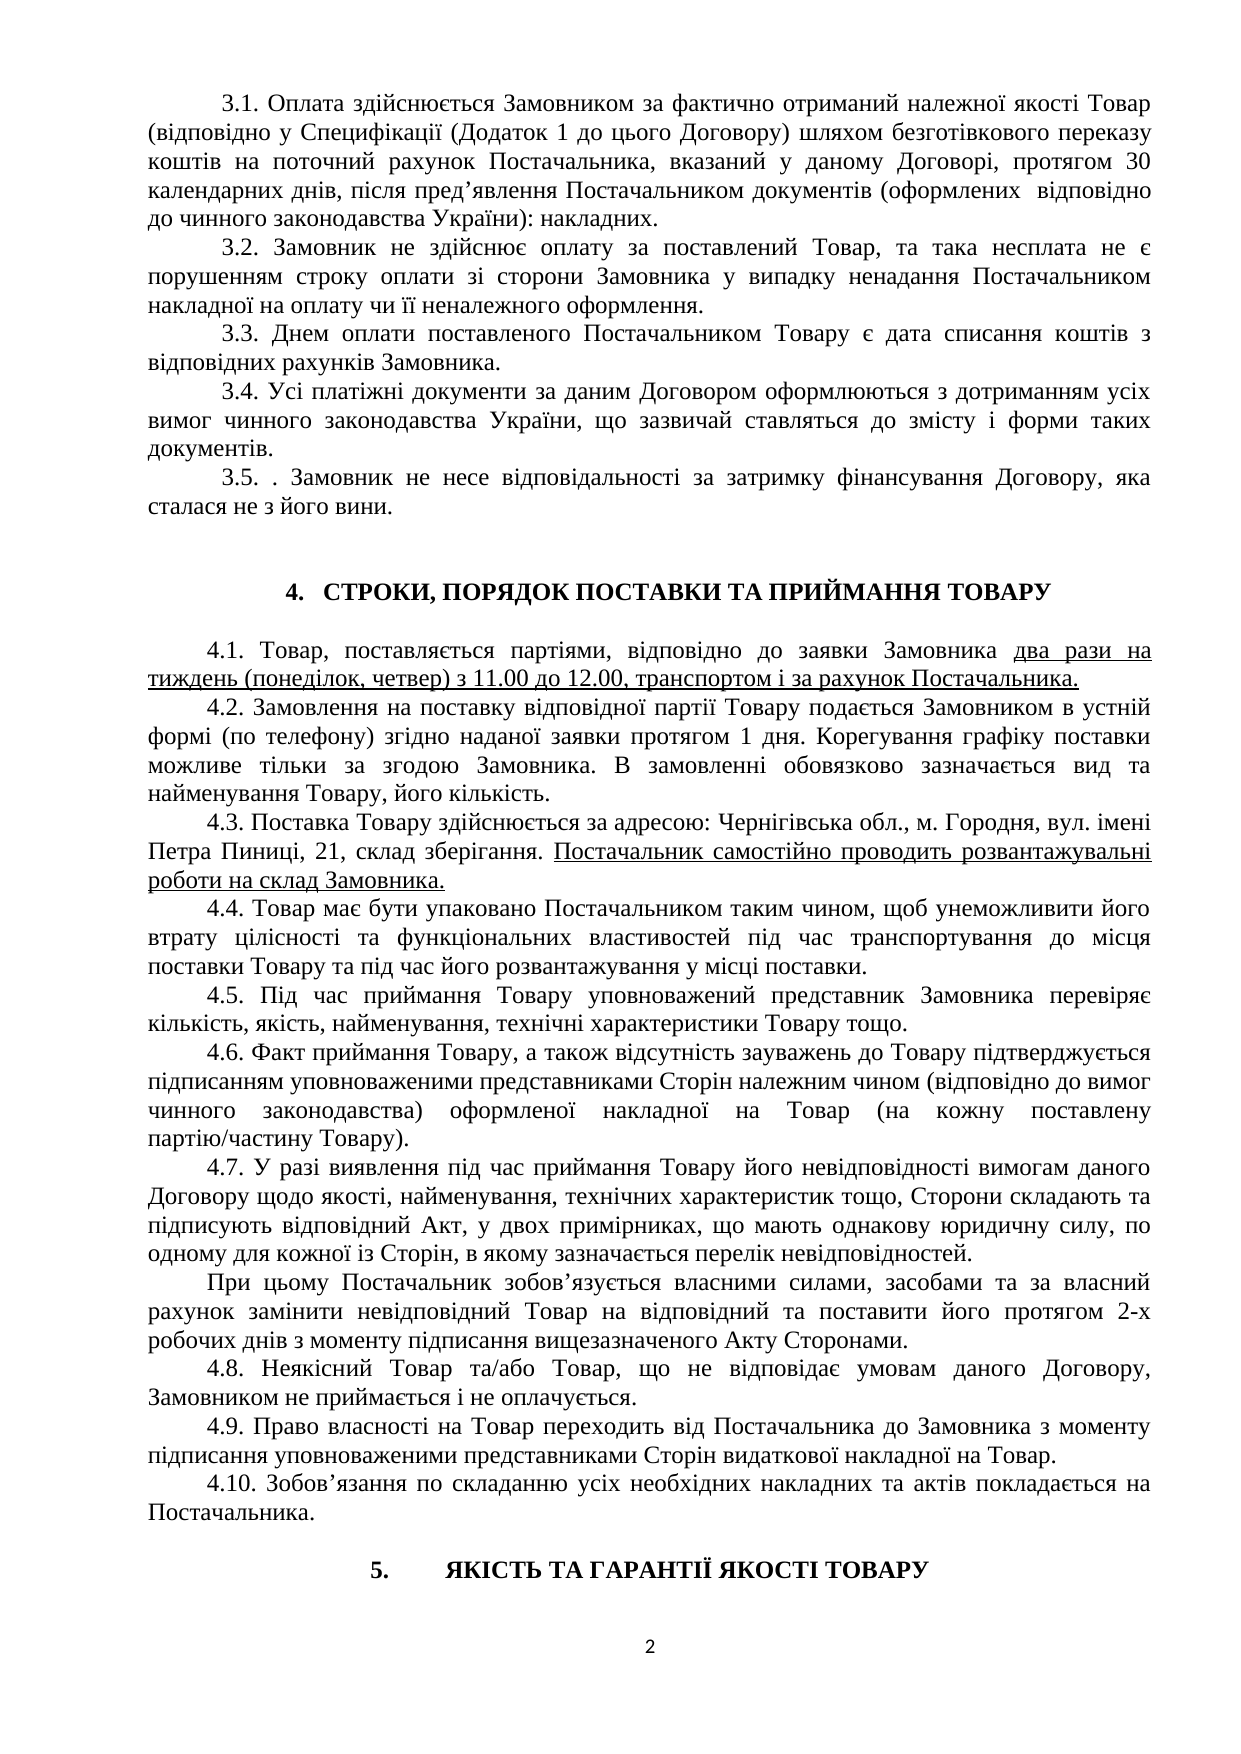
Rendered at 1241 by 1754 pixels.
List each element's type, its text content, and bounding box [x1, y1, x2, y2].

text 4.10. Зобов’язання по складанню усіх необхідних накладних та актів покладається на Постачальника. [148, 1468, 1152, 1526]
text 4.9. Право власності на Товар переходить від Постачальника до Замовника з моменту підписання уповноваженими представниками Сторін видаткової накладної на Товар. [148, 1411, 1152, 1468]
text 4.8. Неякісний Товар та/або Товар, що не відповідає умовам даного Договору, Замовником не приймається і не оплачується. [148, 1353, 1152, 1411]
list ЯКІСТЬ ТА ГАРАНТІЇ ЯКОСТІ ТОВАРУ [148, 1555, 1152, 1583]
text 3.4. Усі платіжні документи за даним Договором оформлюються з дотриманням усіх вимог чинного законодавства України, що зазвичай ставляться до змісту і форми таких документів. [148, 376, 1152, 462]
text 3.3. Днем оплати поставленого Постачальником Товару є дата списання коштів з відповідних рахунків Замовника. [148, 318, 1152, 376]
text При цьому Постачальник зобов’язується власними силами, засобами та за власний рахунок замінити невідповідний Товар на відповідний та поставити його протягом 2-х робочих днів з моменту підписання вищезазначеного Акту Сторонами. [148, 1267, 1152, 1353]
list СТРОКИ, ПОРЯДОК ПОСТАВКИ ТА ПРИЙМАННЯ ТОВАРУ [185, 577, 1152, 606]
text 4.4. Товар має бути упаковано Постачальником таким чином, щоб унеможливити його втрату цілісності та функціональних властивостей під час транспортування до місця поставки Товару та під час його розвантажування у місці поставки. [148, 893, 1152, 980]
text 4.6. Факт приймання Товару, а також відсутність зауважень до Товару підтверджується підписанням уповноваженими представниками Сторін належним чином (відповідно до вимог чинного законодавства) оформленої накладної на Товар (на кожну поставлену партію/частину Товару). [148, 1037, 1152, 1152]
text 4.5. Під час приймання Товару уповноважений представник Замовника перевіряє кількість, якість, найменування, технічні характеристики Товару тощо. [148, 980, 1152, 1037]
text 4.3. Поставка Товару здійснюється за адресою: Чернігівська обл., м. Городня, вул. імені Петра Пиниці, 21, склад зберігання. Постачальник самостійно проводить розвантажувальні роботи на склад Замовника. [148, 807, 1152, 893]
text 3.5. . Замовник не несе відповідальності за затримку фінансування Договору, яка сталася не з його вини. [148, 462, 1152, 520]
text 4.2. Замовлення на поставку відповідної партії Товару подається Замовником в устній формі (по телефону) згідно наданої заявки протягом 1 дня. Корегування графіку поставки можливе тільки за згодою Замовника. В замовленні обовязково зазначається вид та найменування Товару, його кількість. [148, 692, 1152, 807]
text 4.7. У разі виявлення під час приймання Товару його невідповідності вимогам даного Договору щодо якості, найменування, технічних характеристик тощо, Сторони складають та підписують відповідний Акт, у двох примірниках, що мають однакову юридичну силу, по одному для кожної із Сторін, в якому зазначається перелік невідповідностей. [148, 1152, 1152, 1267]
text 3.1. Оплата здійснюється Замовником за фактично отриманий належної якості Товар (відповідно у Специфікації (Додаток 1 до цього Договору) шляхом безготівкового переказу коштів на поточний рахунок Постачальника, вказаний у даному Договорі, протягом 30 календарних днів, після пред’явлення Постачальником документів (оформлених відповідно до чинного законодавства України): накладних. [148, 88, 1152, 232]
text 3.2. Замовник не здійснює оплату за поставлений Товар, та така несплата не є порушенням строку оплати зі сторони Замовника у випадку ненадання Постачальником накладної на оплату чи її неналежного оформлення. [148, 232, 1152, 318]
text 4.1. Товар, поставляється партіями, відповідно до заявки Замовника два рази на тиждень (понеділок, четвер) з 11.00 до 12.00, транспортом і за рахунок Постачальника. [148, 635, 1152, 692]
